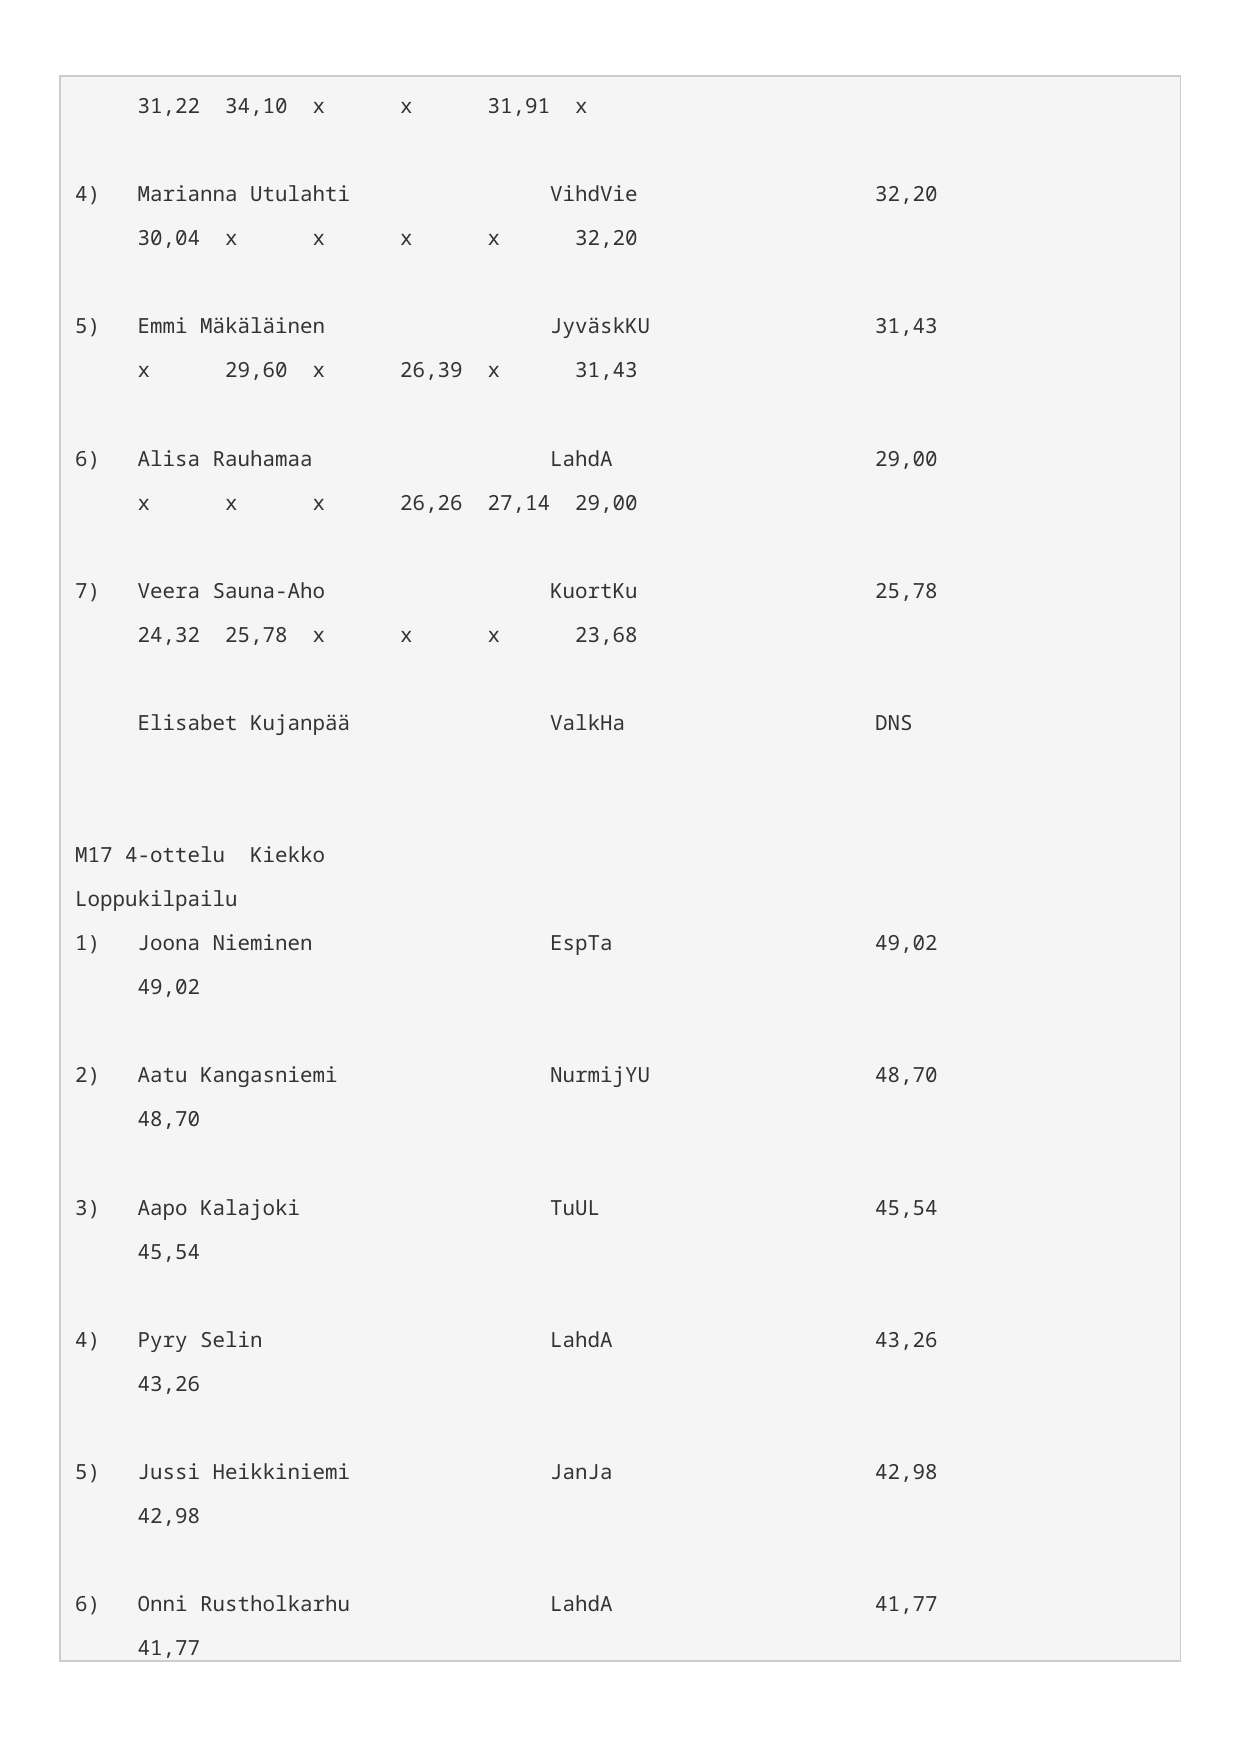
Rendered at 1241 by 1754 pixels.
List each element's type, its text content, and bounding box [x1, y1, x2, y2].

text 41,77 [61, 1617, 1180, 1660]
text x x x 26,26 27,14 29,00 [61, 472, 1180, 516]
text 7) Veera Sauna-Aho KuortKu 25,78 [61, 560, 1180, 604]
text 1) Joona Nieminen EspTa 49,02 [61, 912, 1180, 956]
text 2) Aatu Kangasniemi NurmijYU 48,70 [61, 1044, 1180, 1088]
text x 29,60 x 26,39 x 31,43 [61, 339, 1180, 383]
text 24,32 25,78 x x x 23,68 [61, 604, 1180, 648]
text 5) Jussi Heikkiniemi JanJa 42,98 [61, 1441, 1180, 1485]
text 4) Pyry Selin LahdA 43,26 [61, 1309, 1180, 1353]
text Loppukilpailu [61, 868, 1180, 912]
text 43,26 [61, 1353, 1180, 1397]
text 42,98 [61, 1485, 1180, 1529]
text Elisabet Kujanpää ValkHa DNS [61, 692, 1180, 736]
text 5) Emmi Mäkäläinen JyväskKU 31,43 [61, 295, 1180, 339]
text 49,02 [61, 956, 1180, 1000]
text 6) Onni Rustholkarhu LahdA 41,77 [61, 1573, 1180, 1617]
text 48,70 [61, 1088, 1180, 1132]
text 45,54 [61, 1221, 1180, 1265]
text 3) Aapo Kalajoki TuUL 45,54 [61, 1177, 1180, 1221]
text M17 4-ottelu Kiekko [61, 824, 1180, 868]
text 30,04 x x x x 32,20 [61, 207, 1180, 251]
text 31,22 34,10 x x 31,91 x [61, 77, 1180, 119]
text 4) Marianna Utulahti VihdVie 32,20 [61, 163, 1180, 207]
text 6) Alisa Rauhamaa LahdA 29,00 [61, 427, 1180, 472]
